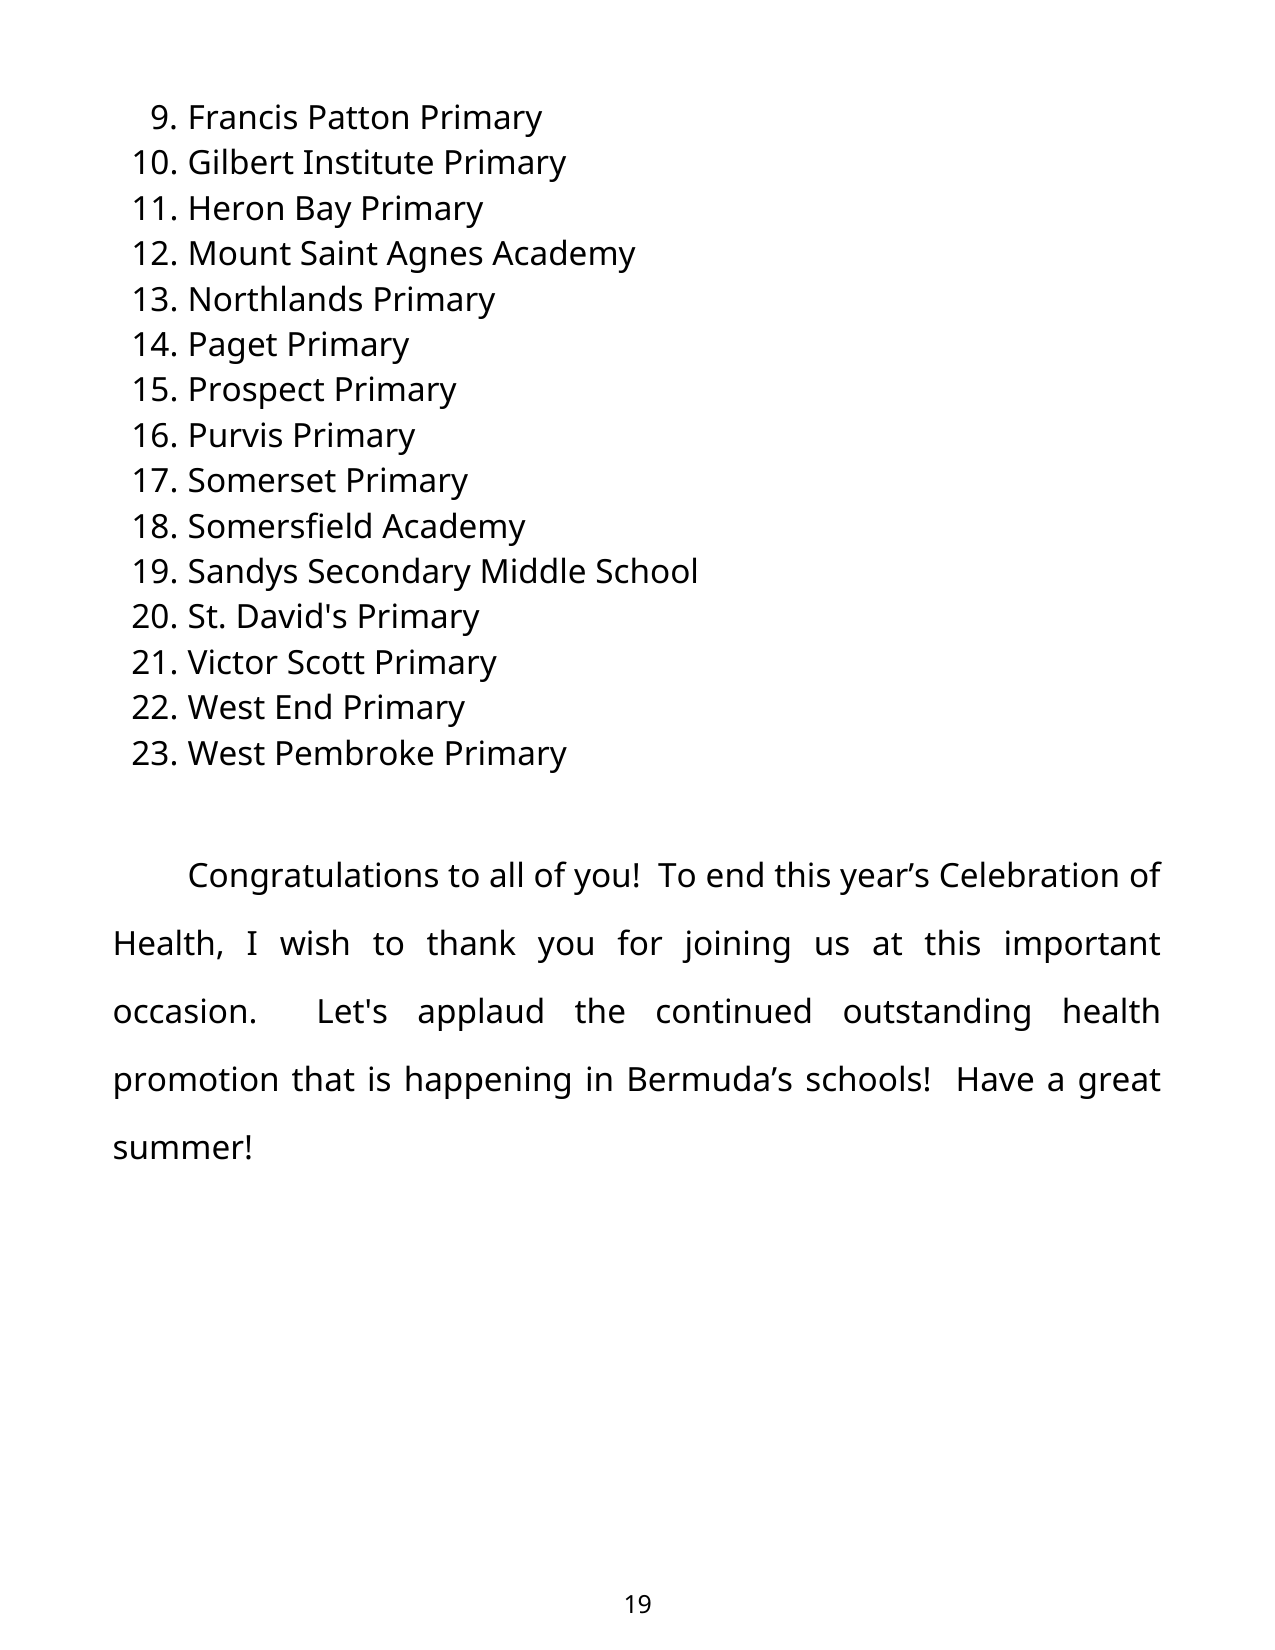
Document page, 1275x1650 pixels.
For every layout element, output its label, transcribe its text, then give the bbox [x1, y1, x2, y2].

list Sandys Secondary Middle School [131, 548, 1162, 593]
list Heron Bay Primary [131, 184, 1162, 230]
list Somerset Primary [131, 457, 1162, 502]
list Somersfield Academy [131, 502, 1162, 548]
list Gilbert Institute Primary [131, 139, 1162, 184]
list Francis Patton Primary [150, 94, 1162, 139]
list Northlands Primary [131, 275, 1162, 321]
text Congratulations to all of you! To end this year’s Celebration of Health, I wish to thank you for joining us at this important occasion. Let's applaud the continued outstanding health promotion that is happening in Bermuda’s schools! Have a great summer! [112, 852, 1162, 1169]
list St. David's Primary [131, 593, 1162, 639]
list Victor Scott Primary [131, 639, 1162, 684]
list Paget Primary [131, 321, 1162, 366]
list West Pembroke Primary [131, 729, 1162, 775]
list Mount Saint Agnes Academy [131, 230, 1162, 275]
list Purvis Primary [131, 412, 1162, 457]
list West End Primary [131, 684, 1162, 729]
list Prospect Primary [131, 366, 1162, 412]
